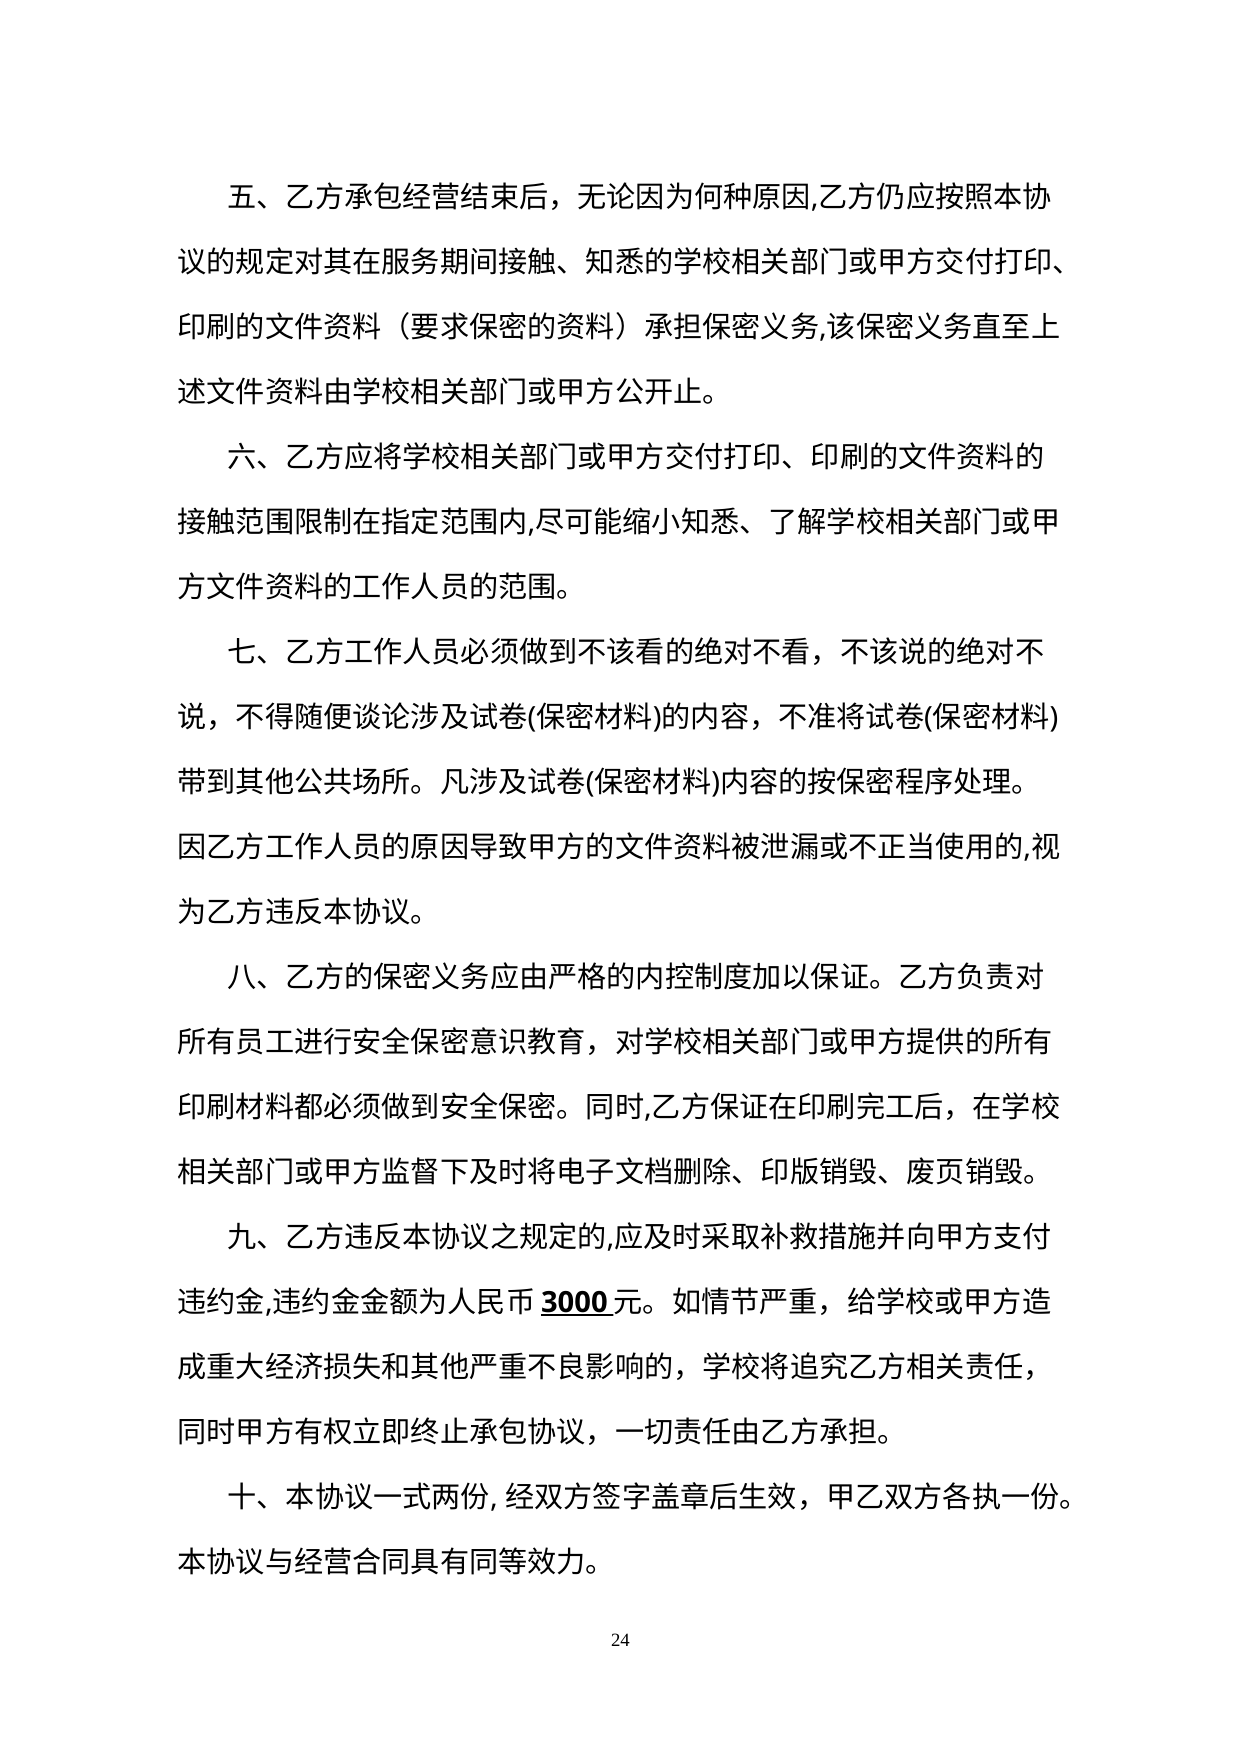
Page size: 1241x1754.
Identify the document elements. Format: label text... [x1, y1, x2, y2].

text 六、乙方应将学校相关部门或甲方交付打印、印刷的文件资料的接触范围限制在指定范围内,尽可能缩小知悉、了解学校相关部门或甲方文件资料的工作人员的范围。 [177, 422, 1063, 617]
text 十、本协议一式两份, 经双方签字盖章后生效，甲乙双方各执一份。本协议与经营合同具有同等效力。 [177, 1462, 1063, 1592]
text 五、乙方承包经营结束后，无论因为何种原因,乙方仍应按照本协议的规定对其在服务期间接触、知悉的学校相关部门或甲方交付打印、印刷的文件资料（要求保密的资料）承担保密义务,该保密义务直至上述文件资料由学校相关部门或甲方公开止。 [177, 162, 1063, 422]
text 八、乙方的保密义务应由严格的内控制度加以保证。乙方负责对所有员工进行安全保密意识教育，对学校相关部门或甲方提供的所有印刷材料都必须做到安全保密。同时,乙方保证在印刷完工后，在学校相关部门或甲方监督下及时将电子文档删除、印版销毁、废页销毁。 [177, 942, 1063, 1202]
text 九、乙方违反本协议之规定的,应及时采取补救措施并向甲方支付违约金,违约金金额为人民币3000元。如情节严重，给学校或甲方造成重大经济损失和其他严重不良影响的，学校将追究乙方相关责任，同时甲方有权立即终止承包协议，一切责任由乙方承担。 [177, 1202, 1063, 1462]
text 七、乙方工作人员必须做到不该看的绝对不看，不该说的绝对不说，不得随便谈论涉及试卷(保密材料)的内容，不准将试卷(保密材料)带到其他公共场所。凡涉及试卷(保密材料)内容的按保密程序处理。因乙方工作人员的原因导致甲方的文件资料被泄漏或不正当使用的,视为乙方违反本协议。 [177, 617, 1063, 942]
